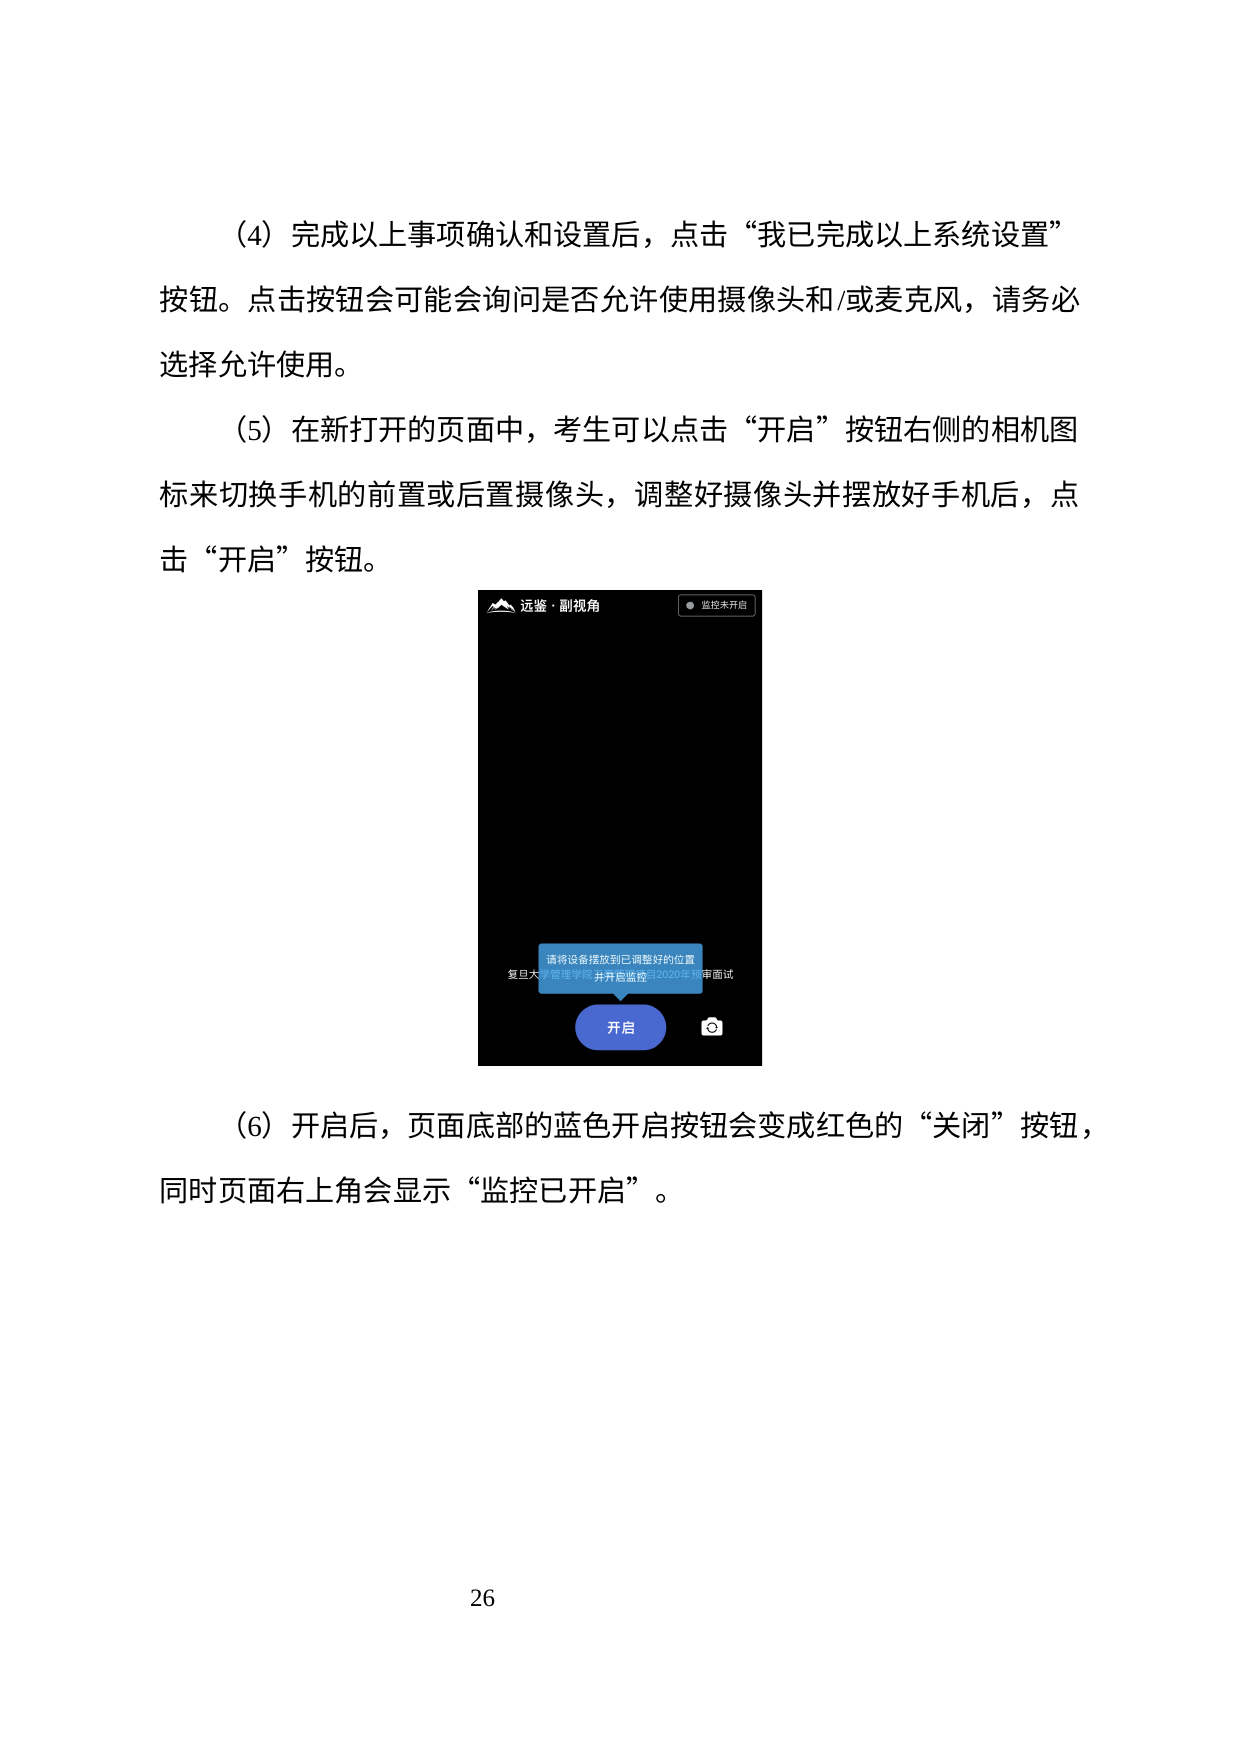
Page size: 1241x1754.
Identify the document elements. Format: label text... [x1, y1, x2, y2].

text （5）在新打开的页面中，考生可以点击“开启”按钮右侧的相机图标来切换手机的前置或后置摄像头，调整好摄像头并摆放好手机后，点击“开启”按钮。 [159, 395, 1081, 590]
picture [478, 590, 763, 1066]
text （6）开启后，页面底部的蓝色开启按钮会变成红色的“关闭”按钮，同时页面右上角会显示“监控已开启”。 [159, 1091, 1081, 1221]
text （4）完成以上事项确认和设置后，点击“我已完成以上系统设置”按钮。点击按钮会可能会询问是否允许使用摄像头和/或麦克风，请务必选择允许使用。 [159, 200, 1081, 395]
